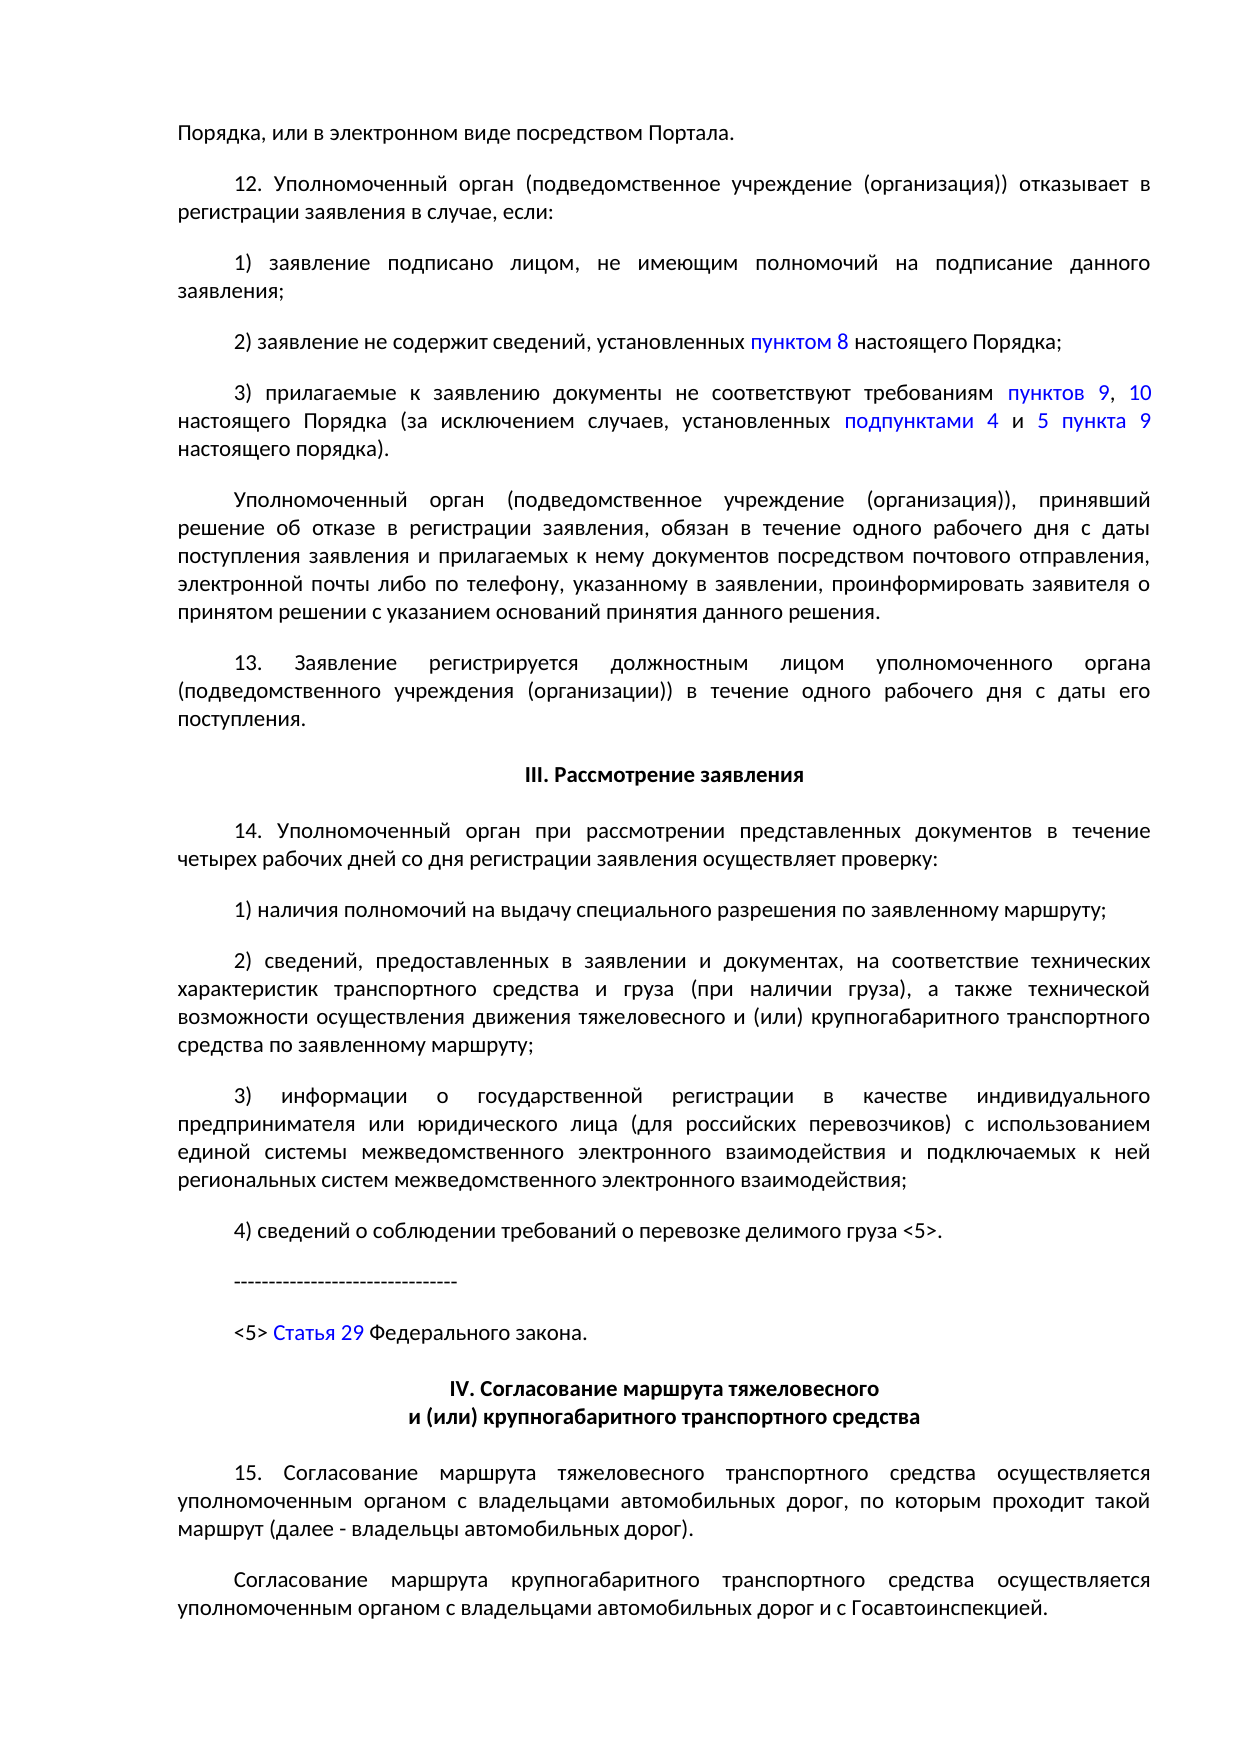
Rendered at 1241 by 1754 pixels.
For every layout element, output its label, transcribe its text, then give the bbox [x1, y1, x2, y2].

text Согласование маршрута крупногабаритного транспортного средства осуществляется уполномоченным органом с владельцами автомобильных дорог и с Госавтоинспекцией. [177, 1565, 1152, 1621]
text -------------------------------- [177, 1267, 1152, 1295]
text 2) сведений, предоставленных в заявлении и документах, на соответствие технических характеристик транспортного средства и груза (при наличии груза), а также технической возможности осуществления движения тяжеловесного и (или) крупногабаритного транспортного средства по заявленному маршруту; [177, 946, 1152, 1058]
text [177, 118, 1152, 146]
text 1) наличия полномочий на выдачу специального разрешения по заявленному маршруту; [177, 895, 1152, 923]
text Уполномоченный орган (подведомственное учреждение (организация)), принявший решение об отказе в регистрации заявления, обязан в течение одного рабочего дня с даты поступления заявления и прилагаемых к нему документов посредством почтового отправления, электронной почты либо по телефону, указанному в заявлении, проинформировать заявителя о принятом решении с указанием оснований принятия данного решения. [177, 485, 1152, 625]
text 4) сведений о соблюдении требований о перевозке делимого груза <5>. [177, 1216, 1152, 1244]
text 2) заявление не содержит сведений, установленных пунктом 8 настоящего Порядка; [177, 327, 1152, 355]
text 14. Уполномоченный орган при рассмотрении представленных документов в течение четырех рабочих дней со дня регистрации заявления осуществляет проверку: [177, 816, 1152, 872]
text 13. Заявление регистрируется должностным лицом уполномоченного органа (подведомственного учреждения (организации)) в течение одного рабочего дня с даты его поступления. [177, 648, 1152, 732]
text 12. Уполномоченный орган (подведомственное учреждение (организация)) отказывает в регистрации заявления в случае, если: [177, 169, 1152, 225]
title III. Рассмотрение заявления [177, 760, 1152, 788]
text 1) заявление подписано лицом, не имеющим полномочий на подписание данного заявления; [177, 248, 1152, 304]
text 15. Согласование маршрута тяжеловесного транспортного средства осуществляется уполномоченным органом с владельцами автомобильных дорог, по которым проходит такой маршрут (далее - владельцы автомобильных дорог). [177, 1458, 1152, 1542]
title и (или) крупногабаритного транспортного средства [177, 1402, 1152, 1430]
title IV. Согласование маршрута тяжеловесного [177, 1374, 1152, 1402]
text 3) прилагаемые к заявлению документы не соответствуют требованиям пунктов 9, 10 настоящего Порядка (за исключением случаев, установленных подпунктами 4 и 5 пункта 9 настоящего порядка). [177, 378, 1152, 462]
text 3) информации о государственной регистрации в качестве индивидуального предпринимателя или юридического лица (для российских перевозчиков) с использованием единой системы межведомственного электронного взаимодействия и подключаемых к ней региональных систем межведомственного электронного взаимодействия; [177, 1081, 1152, 1193]
text <5> Статья 29 Федерального закона. [177, 1318, 1152, 1346]
